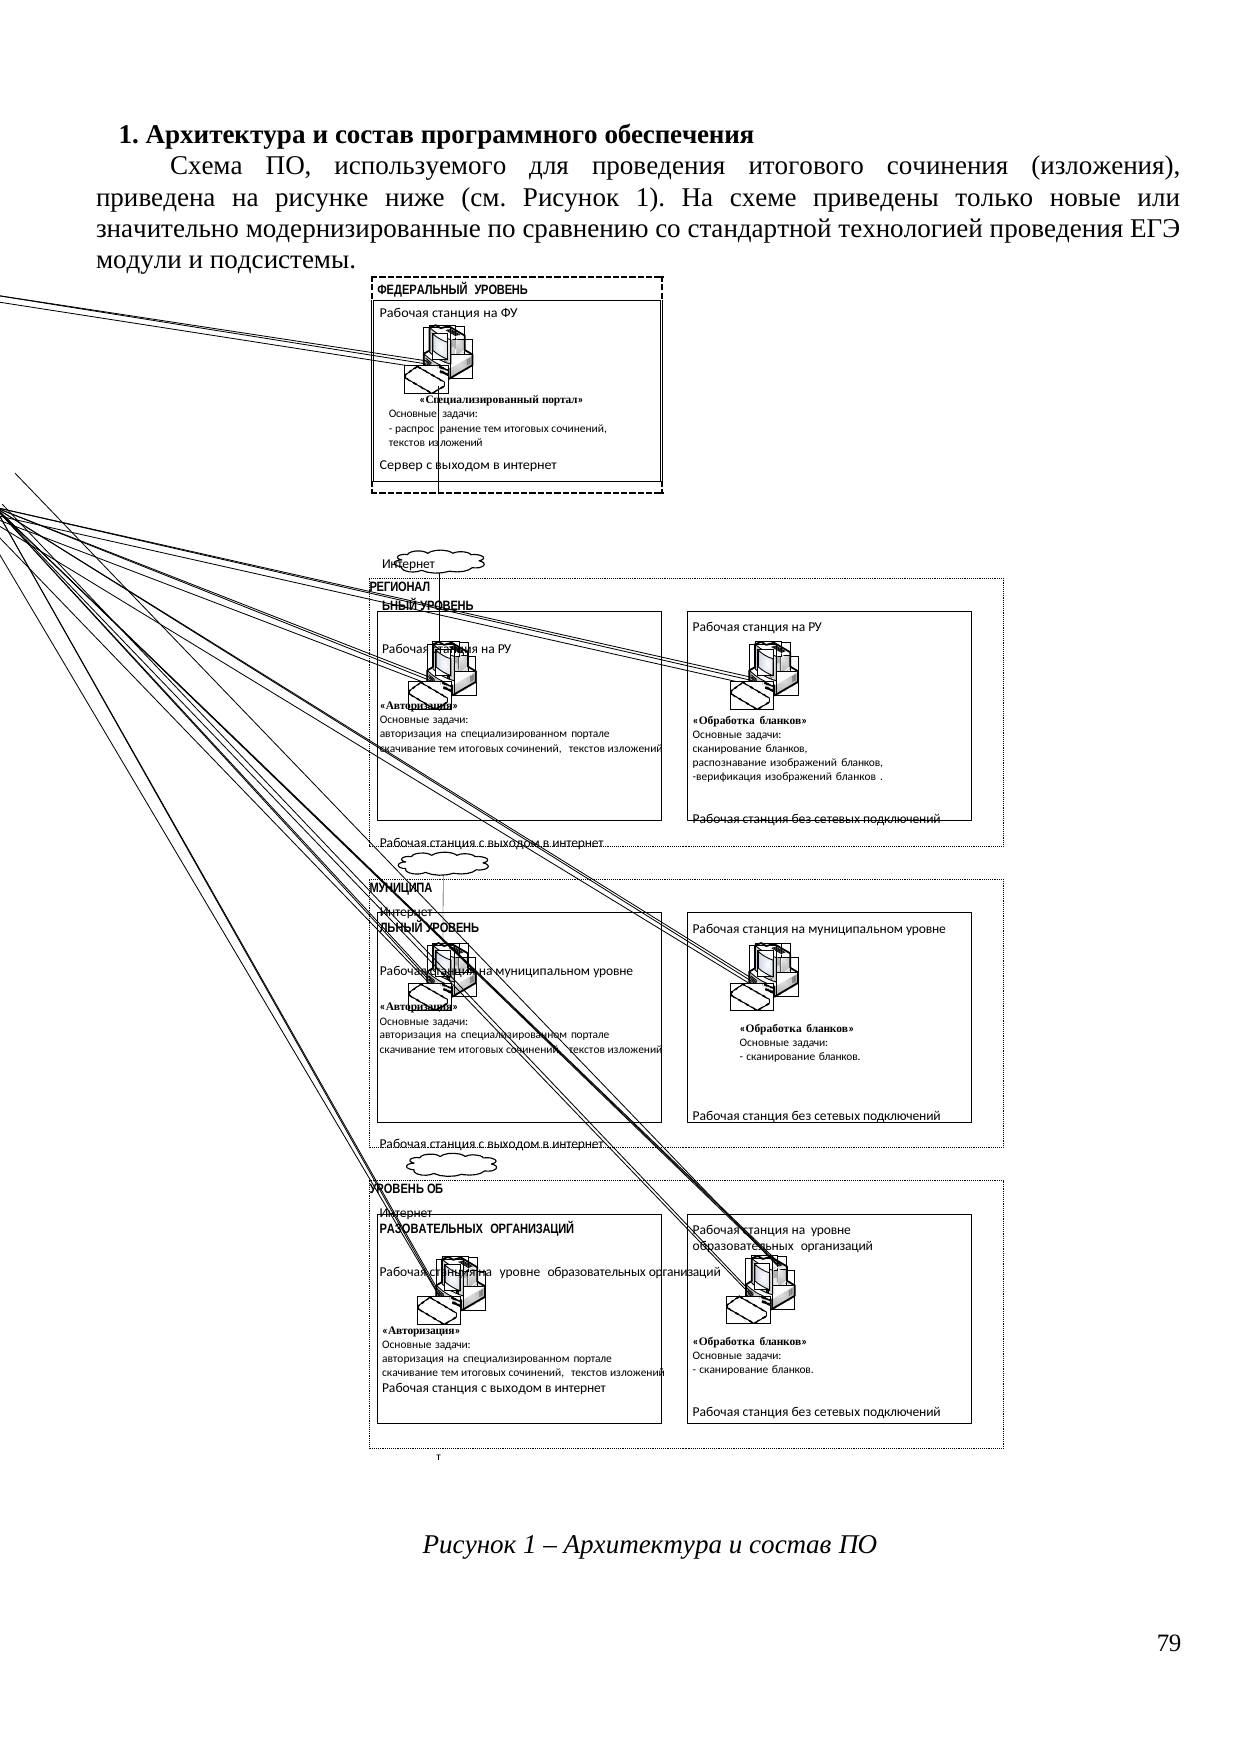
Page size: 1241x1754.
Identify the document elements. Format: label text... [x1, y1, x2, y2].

text т [436, 471, 1240, 1463]
picture [409, 984, 436, 1010]
picture [424, 328, 428, 352]
picture [466, 340, 472, 352]
picture [451, 355, 469, 366]
picture [432, 328, 450, 338]
picture [418, 1297, 436, 1324]
text Схема ПО, используемого для проведения итогового сочинения (изложения), приведена на рисунке ниже (см. Рисунок 1). На схеме приведены только новые или значительно модернизированные по сравнению со стандартной технологией проведения ЕГЭ модули и подсистемы. [96, 149, 1182, 274]
picture [428, 645, 432, 668]
picture [435, 334, 447, 341]
picture [434, 337, 447, 358]
picture [451, 360, 467, 376]
picture [454, 368, 472, 378]
picture [405, 366, 448, 393]
picture [409, 682, 436, 709]
text Рисунок 1 – Архитектура и состав ПО [135, 1528, 1165, 1559]
picture [457, 340, 463, 354]
picture [456, 327, 464, 333]
picture [434, 360, 448, 365]
picture [433, 352, 443, 359]
subtitle 1. Архитектура и состав программного обеспечения [118, 118, 1240, 149]
